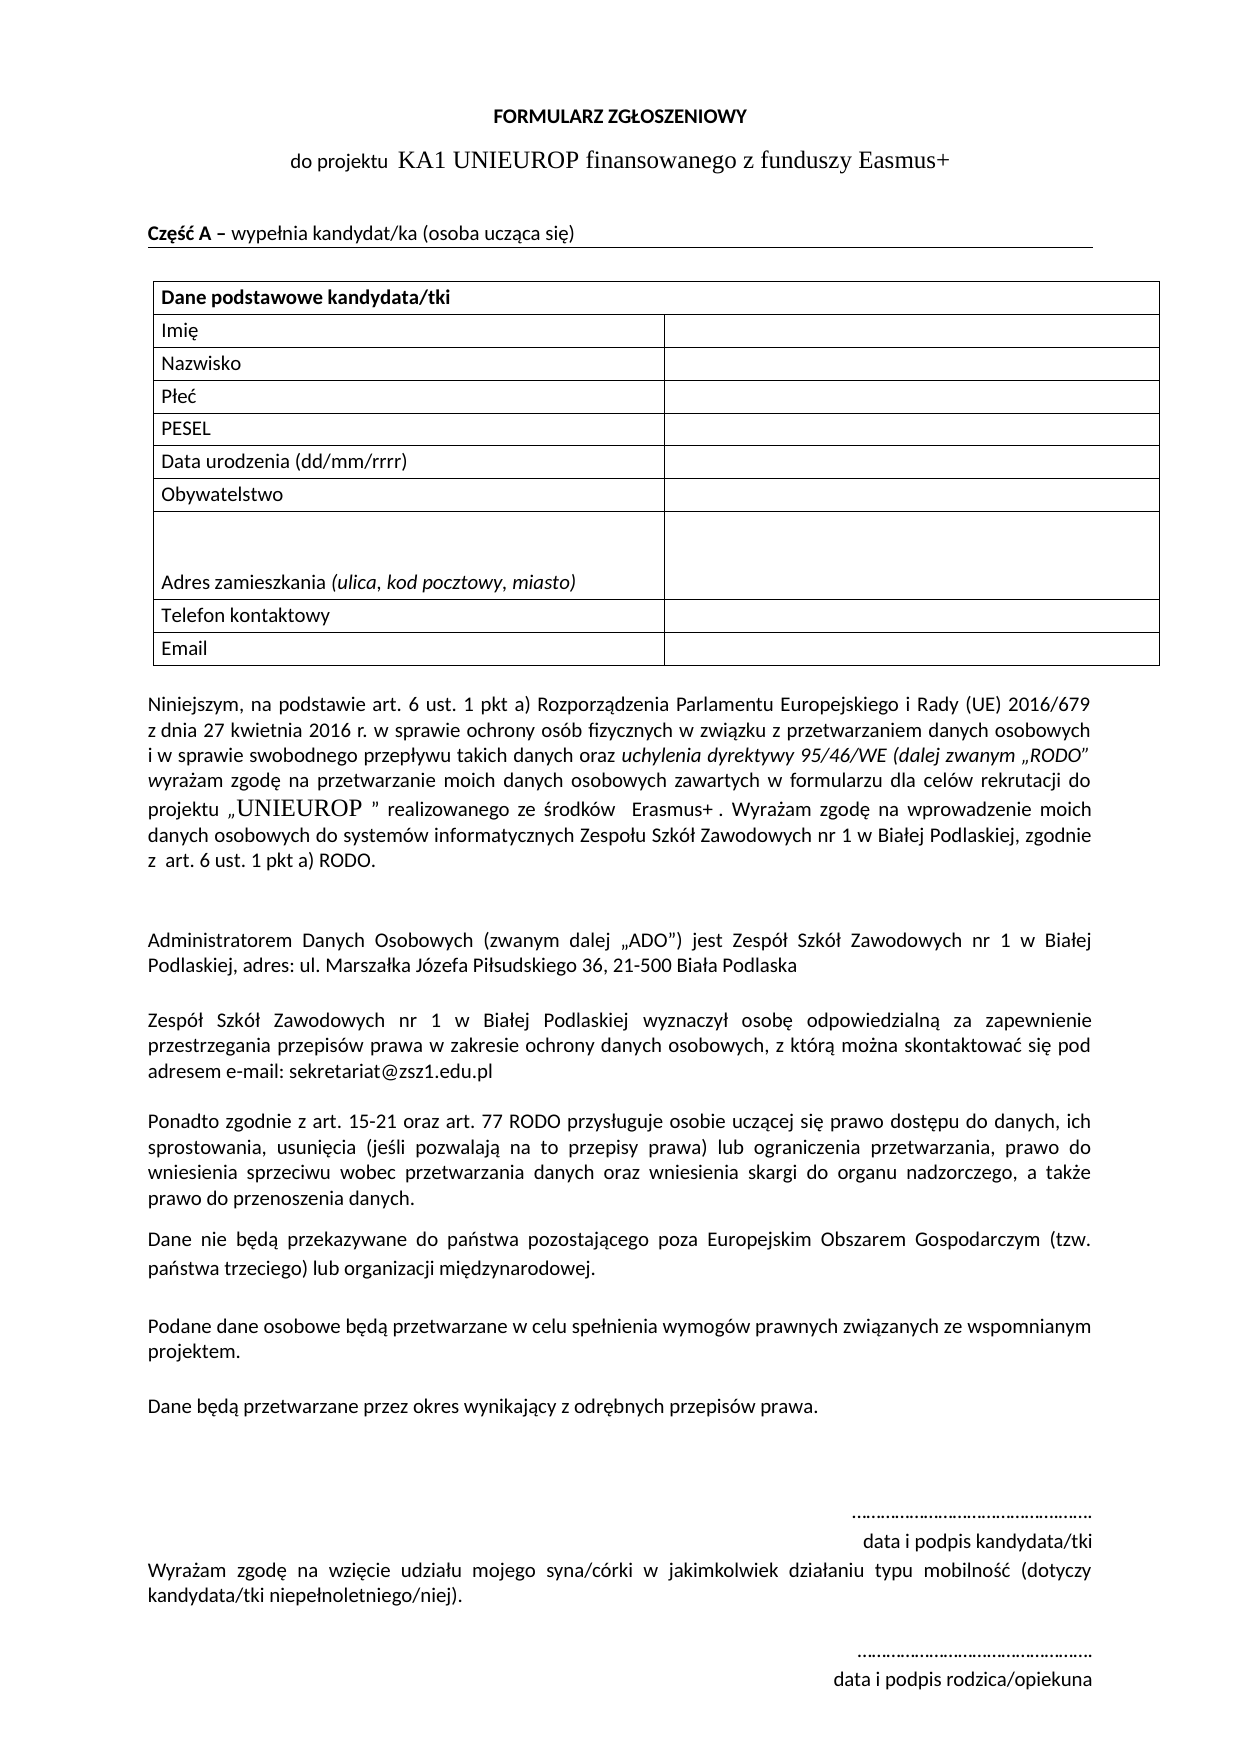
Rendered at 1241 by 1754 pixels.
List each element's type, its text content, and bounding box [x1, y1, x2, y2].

table_cell [665, 348, 1159, 380]
text Część A – wypełnia kandydat/ka (osoba ucząca się) [148, 220, 1093, 247]
table_cell [665, 381, 1159, 412]
text FORMULARZ ZGŁOSZENIOWY [148, 103, 1093, 129]
table_cell [665, 600, 1159, 632]
table_cell Data urodzenia (dd/mm/rrrr) [154, 446, 664, 478]
table_cell [665, 633, 1159, 665]
table_cell Płeć [154, 381, 664, 412]
text do projektu KA1 UNIEUROP finansowanego z funduszy Easmus+ [148, 145, 1093, 174]
table_cell Adres zamieszkania (ulica, kod pocztowy, miasto) [154, 512, 664, 599]
text Zespół Szkół Zawodowych nr 1 w Białej Podlaskiej wyznaczył osobę odpowiedzialną za zapewnienie przestrzegania przepisów prawa w zakresie ochrony danych osobowych, z którą można skontaktować się pod adresem e-mail: sekretariat@zsz1.edu.pl [148, 1007, 1093, 1083]
table_cell [665, 512, 1159, 599]
text Dane będą przetwarzane przez okres wynikający z odrębnych przepisów prawa. [148, 1393, 1093, 1419]
text data i podpis kandydata/tki [148, 1528, 1093, 1553]
table_cell [665, 414, 1159, 445]
table_cell Imię [154, 315, 664, 347]
text Niniejszym, na podstawie art. 6 ust. 1 pkt a) Rozporządzenia Parlamentu Europejskiego i Rady (UE) 2016/679 z dnia 27 kwietnia 2016 r. w sprawie ochrony osób fizycznych w związku z przetwarzaniem danych osobowych i w sprawie swobodnego przepływu takich danych oraz uchylenia dyrektywy 95/46/WE (dalej zwanym „RODO” wyrażam zgodę na przetwarzanie moich danych osobowych zawartych w formularzu dla celów rekrutacji do projektu „UNIEUROP ” realizowanego ze środków Erasmus+ . Wyrażam zgodę na wprowadzenie moich danych osobowych do systemów informatycznych Zespołu Szkół Zawodowych nr 1 w Białej Podlaskiej, zgodnie z art. 6 ust. 1 pkt a) RODO. [148, 691, 1093, 873]
text …………………………………….……. [148, 1499, 1093, 1524]
text data i podpis rodzica/opiekuna [148, 1666, 1093, 1692]
table_cell [665, 479, 1159, 511]
text …………………………………………. [148, 1637, 1093, 1662]
table_cell Nazwisko [154, 348, 664, 380]
text Dane nie będą przekazywane do państwa pozostającego poza Europejskim Obszarem Gospodarczym (tzw. państwa trzeciego) lub organizacji międzynarodowej. [148, 1226, 1093, 1280]
text Wyrażam zgodę na wzięcie udziału mojego syna/córki w jakimkolwiek działaniu typu mobilność (dotyczy kandydata/tki niepełnoletniego/niej). [148, 1557, 1093, 1608]
text Ponadto zgodnie z art. 15-21 oraz art. 77 RODO przysługuje osobie uczącej się prawo dostępu do danych, ich sprostowania, usunięcia (jeśli pozwalają na to przepisy prawa) lub ograniczenia przetwarzania, prawo do wniesienia sprzeciwu wobec przetwarzania danych oraz wniesienia skargi do organu nadzorczego, a także prawo do przenoszenia danych. [148, 1108, 1093, 1210]
table_cell [665, 315, 1159, 347]
text Podane dane osobowe będą przetwarzane w celu spełnienia wymogów prawnych związanych ze wspomnianym projektem. [148, 1313, 1093, 1364]
table_cell Telefon kontaktowy [154, 600, 664, 632]
table_cell [665, 446, 1159, 478]
table_cell Obywatelstwo [154, 479, 664, 511]
table_cell Email [154, 633, 664, 665]
text Administratorem Danych Osobowych (zwanym dalej „ADO”) jest Zespół Szkół Zawodowych nr 1 w Białej Podlaskiej, adres: ul. Marszałka Józefa Piłsudskiego 36, 21-500 Biała Podlaska [148, 927, 1093, 978]
table_cell PESEL [154, 414, 664, 445]
table_header Dane podstawowe kandydata/tki [154, 282, 1159, 314]
